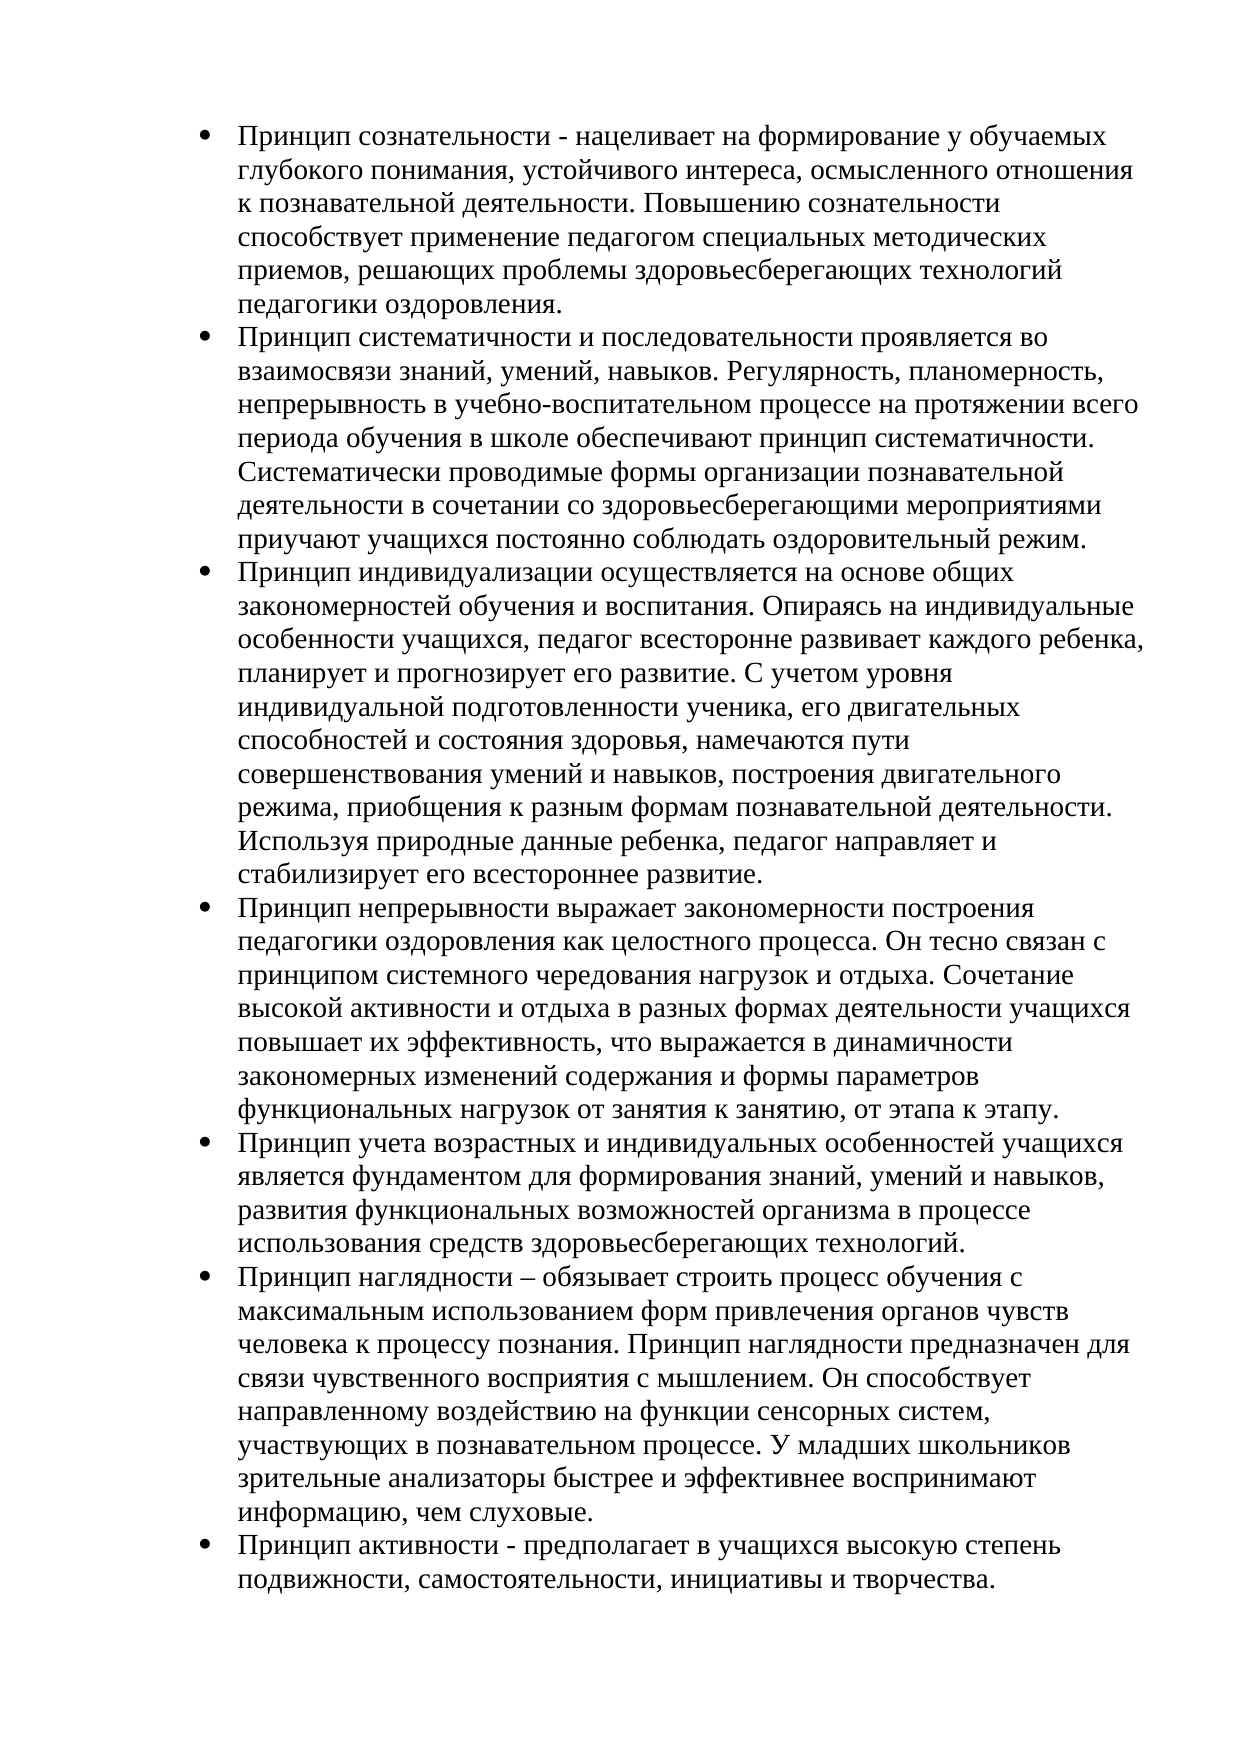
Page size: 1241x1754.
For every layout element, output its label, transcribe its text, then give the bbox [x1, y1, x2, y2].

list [200, 1527, 1152, 1595]
list Принцип учета возрастных и индивидуальных особенностей учащихся является фундаментом для формирования знаний, умений и навыков, развития функциональных возможностей организма в процессе использования средств здоровьесберегающих технологий. [200, 1125, 1152, 1259]
list Принцип индивидуализации осуществляется на основе общих закономерностей обучения и воспитания. Опираясь на индивидуальные особенности учащихся, педагог всесторонне развивает каждого ребенка, планирует и прогнозирует его развитие. С учетом уровня индивидуальной подготовленности ученика, его двигательных способностей и состояния здоровья, намечаются пути совершенствования умений и навыков, построения двигательного режима, приобщения к разным формам познавательной деятельности. Используя природные данные ребенка, педагог направляет и стабилизирует его всестороннее развитие. [200, 554, 1152, 890]
list Принцип систематичности и последовательности проявляется во взаимосвязи знаний, умений, навыков. Регулярность, планомерность, непрерывность в учебно-воспитательном процессе на протяжении всего периода обучения в школе обеспечивают принцип систематичности. Систематически проводимые формы организации познавательной деятельности в сочетании со здоровьесберегающими мероприятиями приучают учащихся постоянно соблюдать оздоровительный режим. [200, 319, 1152, 554]
list Принцип непрерывности выражает закономерности построения педагогики оздоровления как целостного процесса. Он тесно связан с принципом системного чередования нагрузок и отдыха. Сочетание высокой активности и отдыха в разных формах деятельности учащихся повышает их эффективность, что выражается в динамичности закономерных изменений содержания и формы параметров функциональных нагрузок от занятия к занятию, от этапа к этапу. [200, 890, 1152, 1125]
list Принцип сознательности - нацеливает на формирование у обучаемых глубокого понимания, устойчивого интереса, осмысленного отношения к познавательной деятельности. Повышению сознательности способствует применение педагогом специальных методических приемов, решающих проблемы здоровьесберегающих технологий педагогики оздоровления. [200, 118, 1152, 319]
list Принцип наглядности – обязывает строить процесс обучения с максимальным использованием форм привлечения органов чувств человека к процессу познания. Принцип наглядности предназначен для связи чувственного восприятия с мышлением. Он способствует направленному воздействию на функции сенсорных систем, участвующих в познавательном процессе. У младших школьников зрительные анализаторы быстрее и эффективнее воспринимают информацию, чем слуховые. [200, 1259, 1152, 1527]
